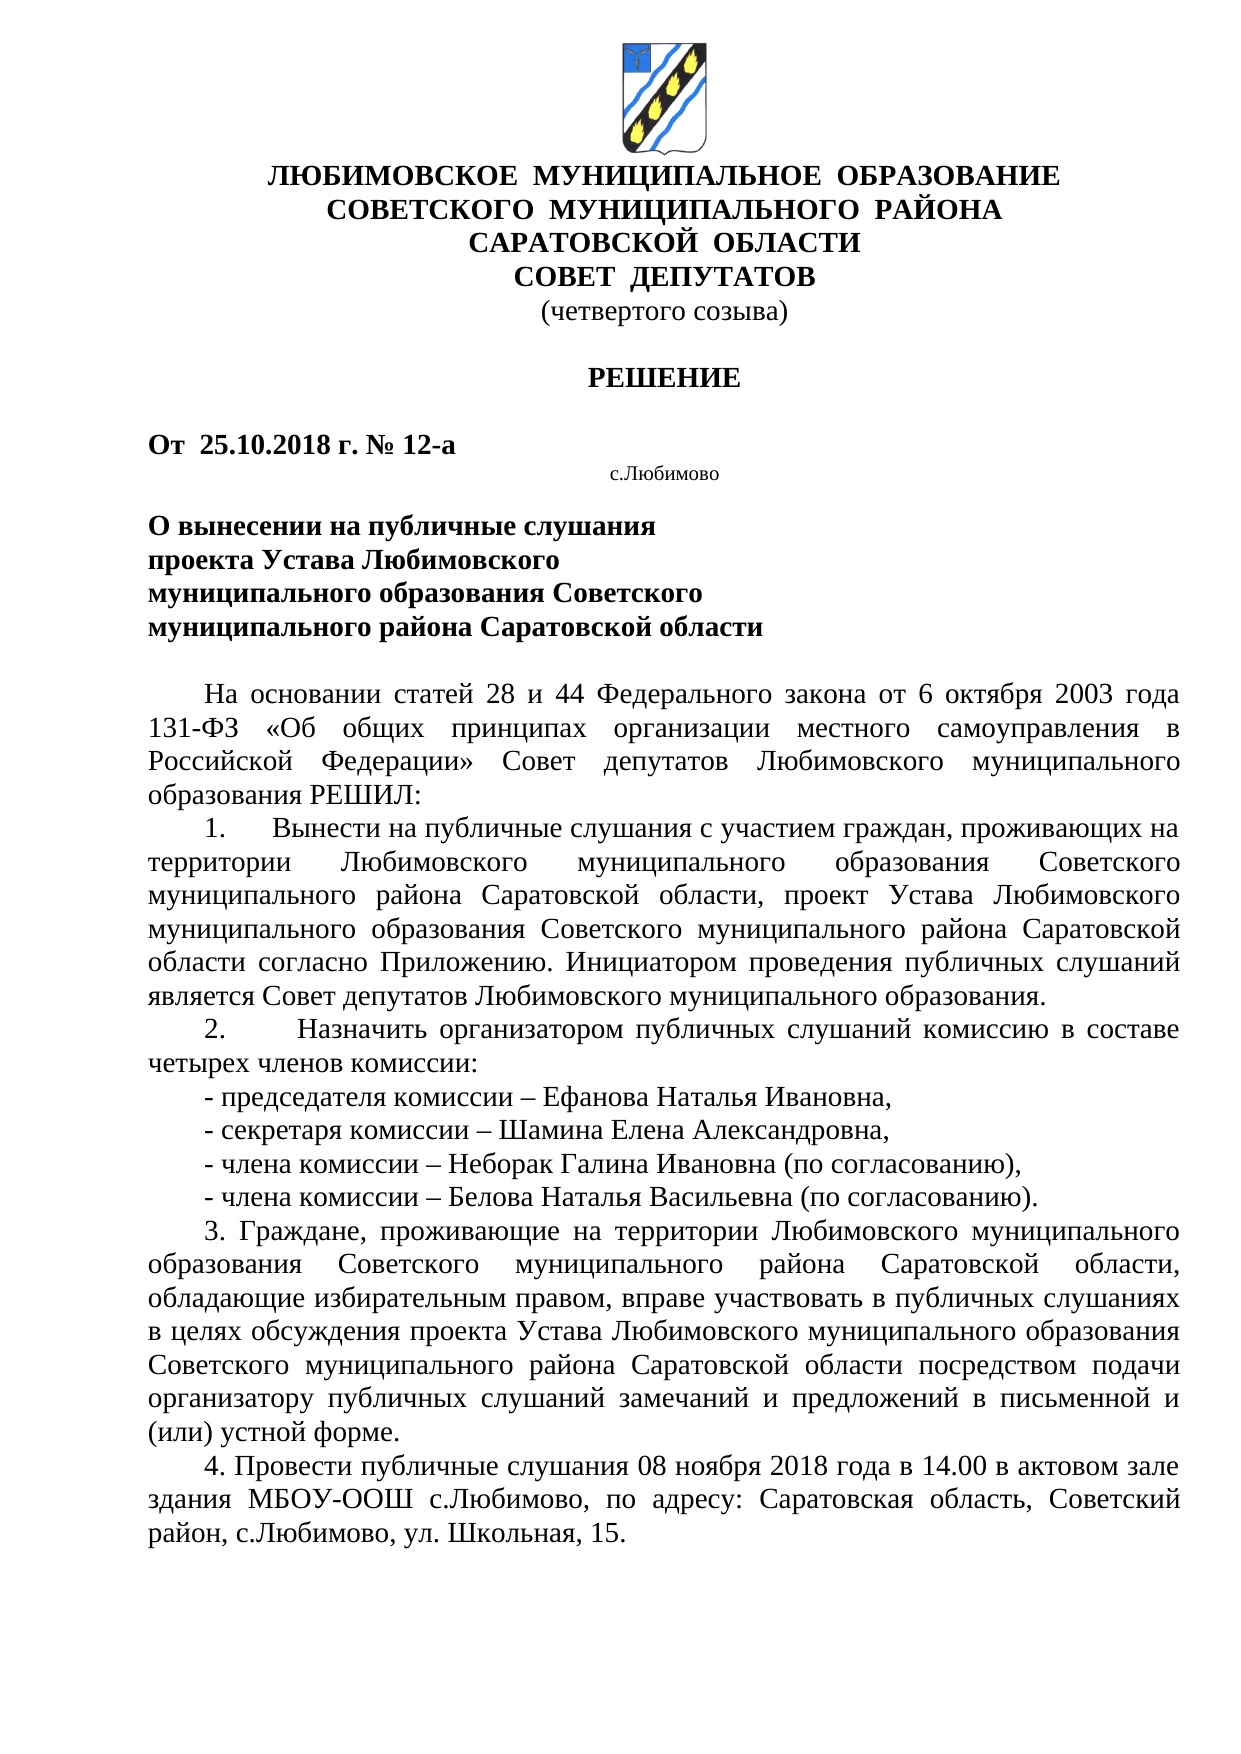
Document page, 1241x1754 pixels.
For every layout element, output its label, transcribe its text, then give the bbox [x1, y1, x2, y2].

text На основании статей 28 и 44 Федерального закона от 6 октября 2003 года 131-ФЗ «Об общих принципах организации местного самоуправления в Российской Федерации» Совет депутатов Любимовского муниципального образования РЕШИЛ: [148, 676, 1181, 810]
text СОВЕТ ДЕПУТАТОВ [148, 259, 1181, 293]
text САРАТОВСКОЙ ОБЛАСТИ [148, 226, 1181, 259]
text с.Любимово [148, 460, 1181, 484]
text ЛЮБИМОВСКОЕ МУНИЦИПАЛЬНОЕ ОБРАЗОВАНИЕ [148, 158, 1181, 192]
text От 25.10.2018 г. № 12-а [148, 427, 1181, 460]
text муниципального образования Советского [148, 576, 1181, 609]
text РЕШЕНИЕ [148, 360, 1181, 393]
text 4. Провести публичные слушания 08 ноября 2018 года в 14.00 в актовом зале здания МБОУ-ООШ с.Любимово, по адресу: Саратовская область, Советский район, с.Любимово, ул. Школьная, 15. [148, 1448, 1181, 1548]
text проекта Устава Любимовского [148, 542, 1181, 576]
text СОВЕТСКОГО МУНИЦИПАЛЬНОГО РАЙОНА [148, 192, 1181, 226]
text О вынесении на публичные слушания [148, 508, 1181, 542]
text - секретаря комиссии – Шамина Елена Александровна, [148, 1112, 1181, 1146]
text 2. Назначить организатором публичных слушаний комиссию в составе четырех членов комиссии: [148, 1012, 1181, 1079]
text муниципального района Саратовской области [148, 609, 1181, 643]
text (четвертого созыва) [148, 293, 1181, 326]
text - члена комиссии – Белова Наталья Васильевна (по согласованию). [148, 1179, 1181, 1213]
text - председателя комиссии – Ефанова Наталья Ивановна, [148, 1079, 1181, 1112]
text 3. Граждане, проживающие на территории Любимовского муниципального образования Советского муниципального района Саратовской области, обладающие избирательным правом, вправе участвовать в публичных слушаниях в целях обсуждения проекта Устава Любимовского муниципального образования Советского муниципального района Саратовской области посредством подачи организатору публичных слушаний замечаний и предложений в письменной и (или) устной форме. [148, 1213, 1181, 1448]
text 1. Вынести на публичные слушания с участием граждан, проживающих на территории Любимовского муниципального образования Советского муниципального района Саратовской области, проект Устава Любимовского муниципального образования Советского муниципального района Саратовской области согласно Приложению. Инициатором проведения публичных слушаний является Совет депутатов Любимовского муниципального образования. [148, 810, 1181, 1012]
text - члена комиссии – Неборак Галина Ивановна (по согласованию), [148, 1146, 1181, 1179]
